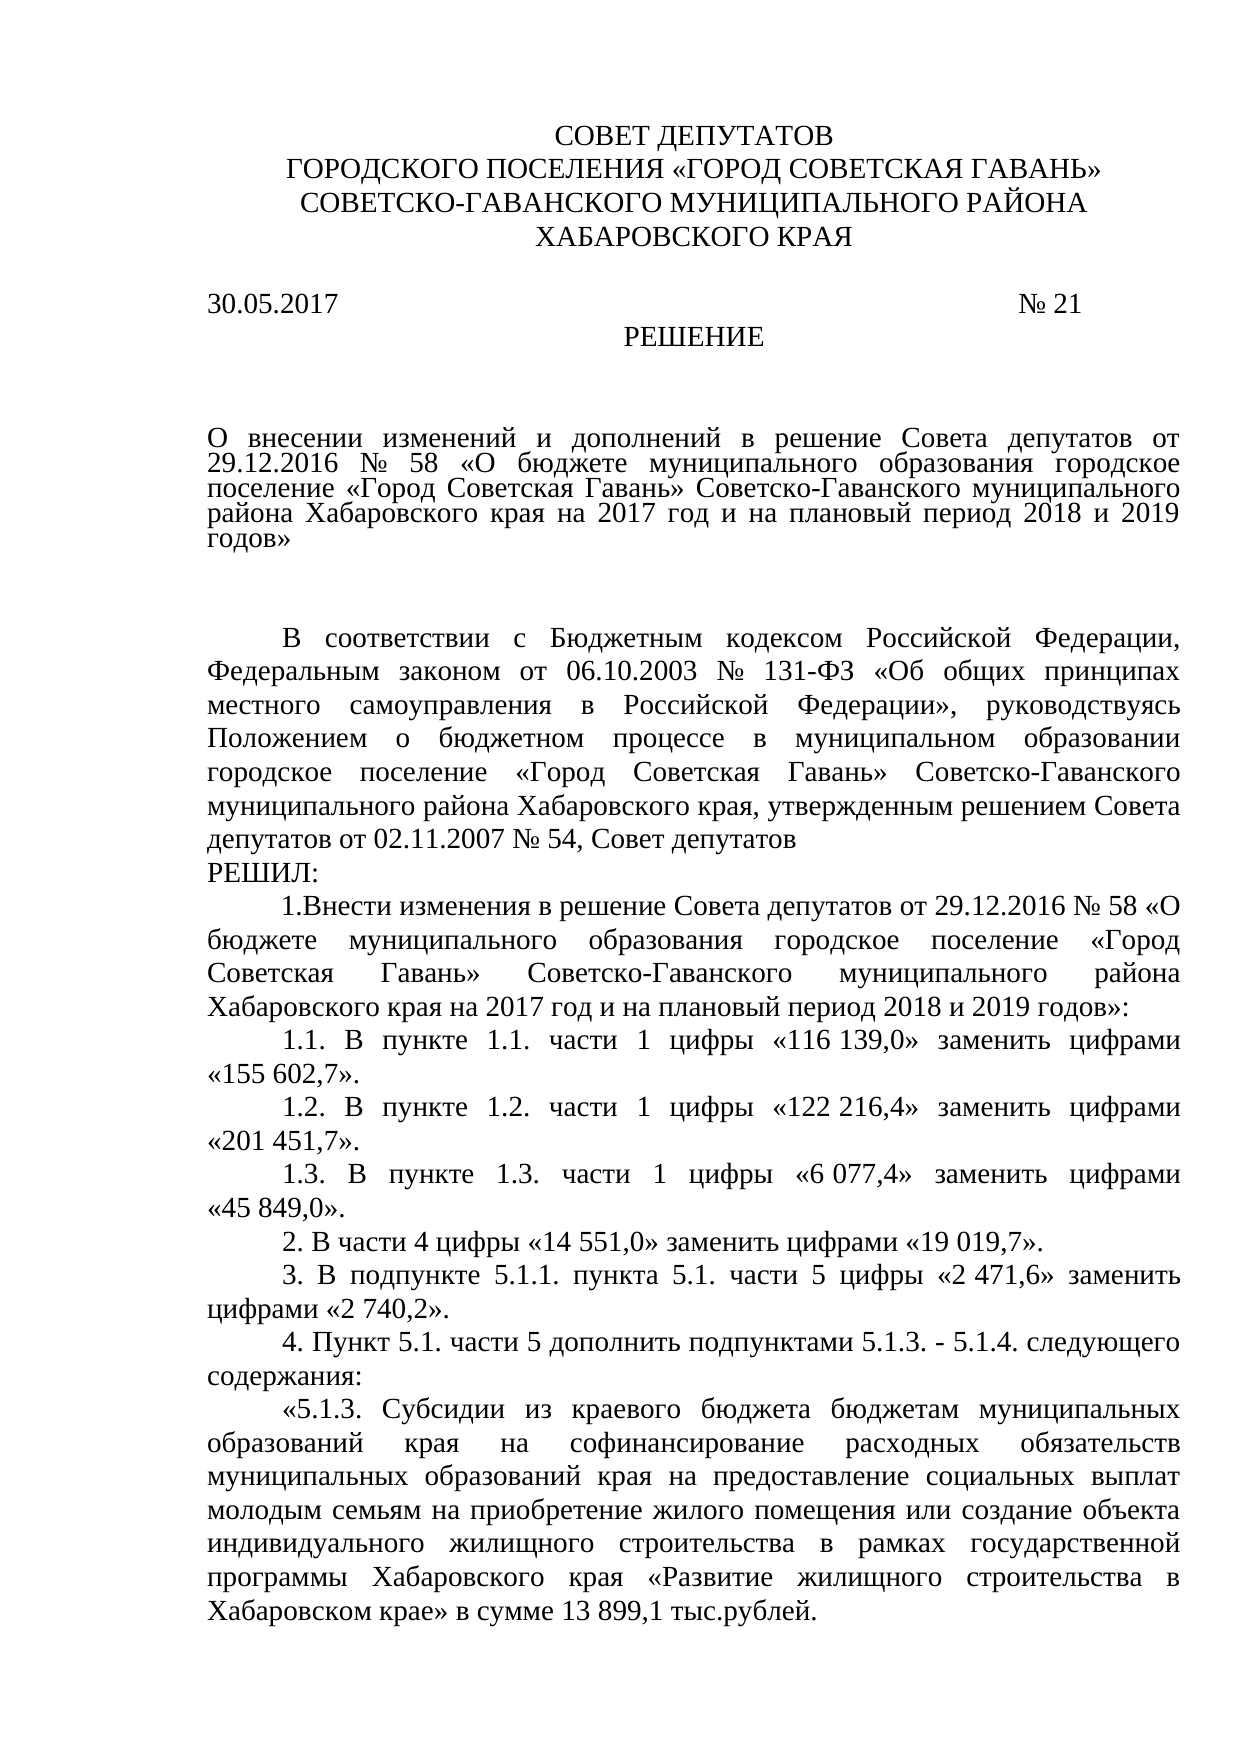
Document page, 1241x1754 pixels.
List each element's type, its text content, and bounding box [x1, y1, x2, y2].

text 1.2. В пункте 1.2. части 1 цифры «122 216,4» заменить цифрами «201 451,7». [207, 1089, 1181, 1157]
text 1.Внести изменения в решение Совета депутатов от 29.12.2016 № 58 «О бюджете муниципального образования городское поселение «Город Советская Гавань» Советско-Гаванского муниципального района Хабаровского края на 2017 год и на плановый период 2018 и 2019 годов»: [207, 888, 1181, 1022]
text ХАБАРОВСКОГО КРАЯ [207, 219, 1181, 252]
text 4. Пункт 5.1. части 5 дополнить подпунктами 5.1.3. - 5.1.4. следующего содержания: [207, 1324, 1181, 1391]
text 3. В подпункте 5.1.1. пункта 5.1. части 5 цифры «2 471,6» заменить цифрами «2 740,2». [207, 1257, 1181, 1324]
text СОВЕТ ДЕПУТАТОВ [207, 118, 1181, 152]
text РЕШЕНИЕ [207, 319, 1181, 353]
text СОВЕТСКО-ГАВАНСКОГО МУНИЦИПАЛЬНОГО РАЙОНА [207, 185, 1181, 219]
text «5.1.3. Субсидии из краевого бюджета бюджетам муниципальных образований края на софинансирование расходных обязательств муниципальных образований края на предоставление социальных выплат молодым семьям на приобретение жилого помещения или создание объекта индивидуального жилищного строительства в рамках государственной программы Хабаровского края «Развитие жилищного строительства в Хабаровском крае» в сумме 13 899,1 тыс.рублей. [207, 1391, 1181, 1626]
text 1.1. В пункте 1.1. части 1 цифры «116 139,0» заменить цифрами «155 602,7». [207, 1022, 1181, 1089]
text РЕШИЛ: [207, 855, 1181, 888]
text 30.05.2017 № 21 [207, 286, 1181, 319]
text 1.3. В пункте 1.3. части 1 цифры «6 077,4» заменить цифрами «45 849,0». [207, 1157, 1181, 1224]
text ГОРОДСКОГО ПОСЕЛЕНИЯ «ГОРОД СОВЕТСКАЯ ГАВАНЬ» [207, 152, 1181, 185]
text В соответствии с Бюджетным кодексом Российской Федерации, Федеральным законом от 06.10.2003 № 131-ФЗ «Об общих принципах местного самоуправления в Российской Федерации», руководствуясь Положением о бюджетном процессе в муниципальном образовании городское поселение «Город Советская Гавань» Советско-Гаванского муниципального района Хабаровского края, утвержденным решением Совета депутатов от 02.11.2007 № 54, Совет депутатов [207, 620, 1181, 855]
text О внесении изменений и дополнений в решение Совета депутатов от 29.12.2016 № 58 «О бюджете муниципального образования городское поселение «Город Советская Гавань» Советско-Гаванского муниципального района Хабаровского края на 2017 год и на плановый период 2018 и 2019 годов» [207, 428, 1181, 553]
text 2. В части 4 цифры «14 551,0» заменить цифрами «19 019,7». [207, 1224, 1181, 1257]
